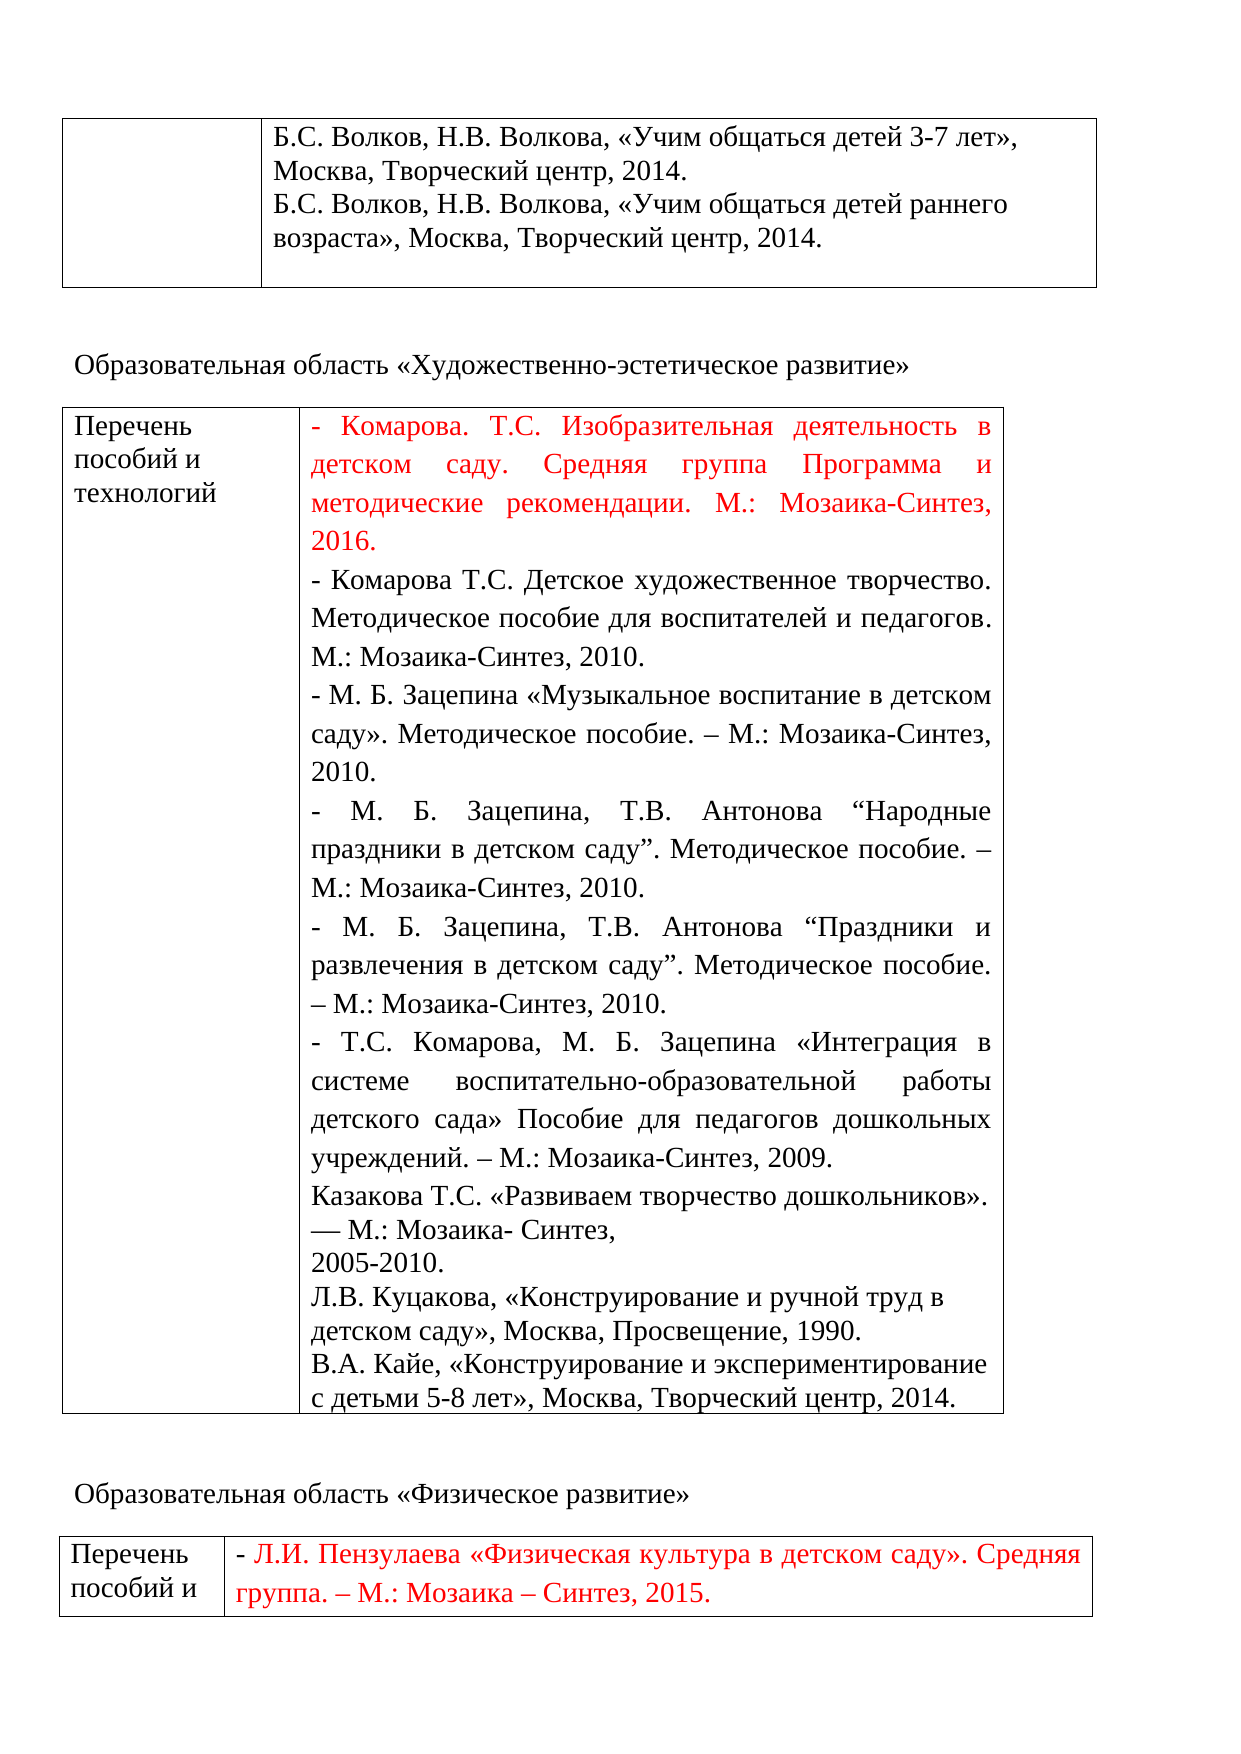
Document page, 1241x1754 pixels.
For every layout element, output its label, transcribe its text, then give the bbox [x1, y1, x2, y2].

text Образовательная область «Художественно-эстетическое развитие» [74, 347, 1107, 381]
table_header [262, 119, 1096, 287]
table_header Перечень пособий и технологий [63, 408, 299, 1413]
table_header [225, 1537, 1092, 1616]
table_header - Комарова. Т.С. Изобразительная деятельность в детском саду. Средняя группа Программа и методические рекомендации. М.: Мозаика-Синтез, 2016. - Комарова Т.С. Детское художественное творчество. Методическое пособие для воспитателей и педагогов. М.: Мозаика-Синтез, 2010. - М. Б. Зацепина «Музыкальное воспитание в детском саду». Методическое пособие. – М.: Мозаика-Синтез, 2010. - М. Б. Зацепина, Т.В. Антонова “Народные праздники в детском саду”. Методическое пособие. – М.: Мозаика-Синтез, 2010. - М. Б. Зацепина, Т.В. Антонова “Праздники и развлечения в детском саду”. Методическое пособие. – М.: Мозаика-Синтез, 2010. - Т.С. Комарова, М. Б. Зацепина «Интеграция в системе воспитательно-образовательной работы детского сада» Пособие для педагогов дошкольных учреждений. – М.: Мозаика-Синтез, 2009. Казакова Т.С. «Развиваем творчество дошкольников». — М.: Мозаика- Синтез, 2005-2010. Л.В. Куцакова, «Конструирование и ручной труд в детском саду», Москва, Просвещение, 1990. В.А. Кайе, «Конструирование и экспериментирование с детьми 5-8 лет», Москва, Творческий центр, 2014. [300, 408, 1003, 1413]
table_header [60, 1537, 224, 1616]
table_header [63, 119, 261, 287]
text Образовательная область «Физическое развитие» [74, 1476, 1107, 1510]
